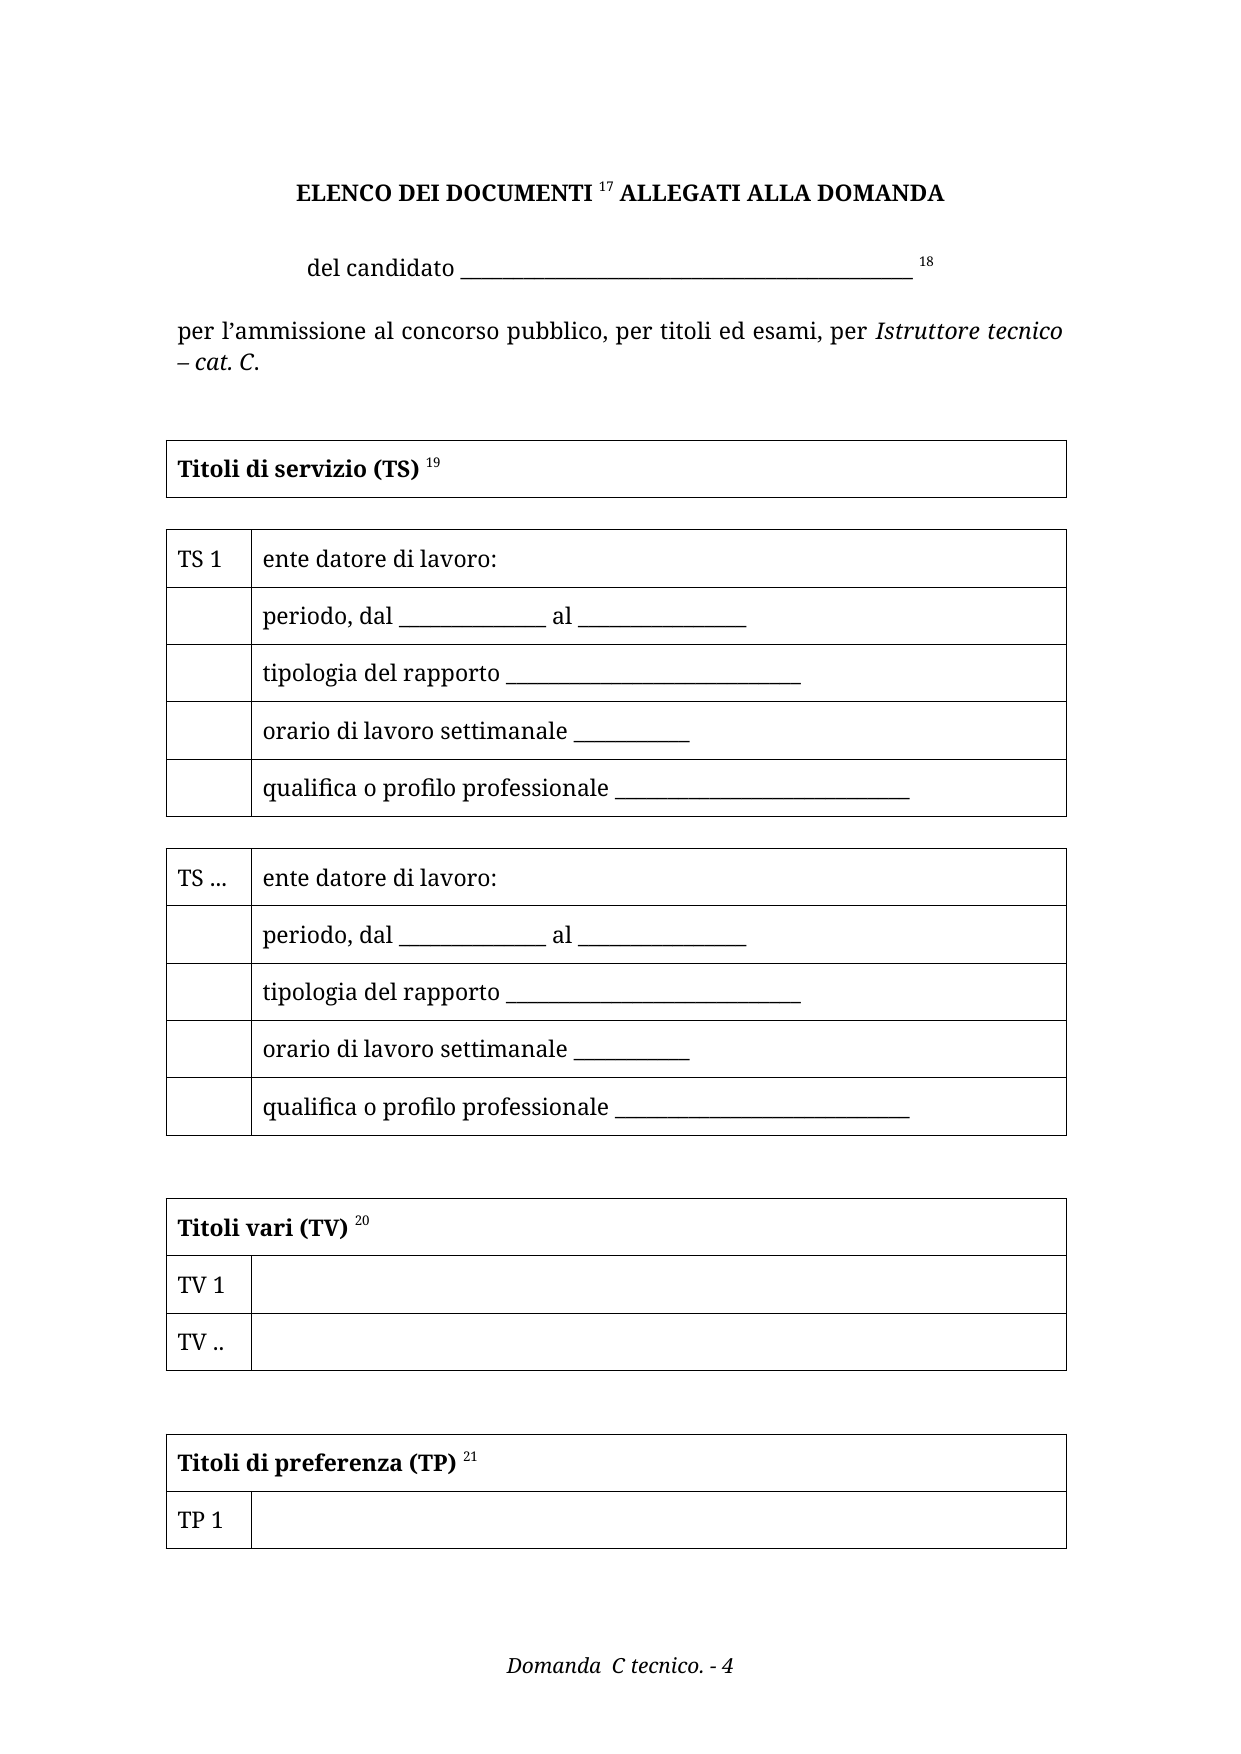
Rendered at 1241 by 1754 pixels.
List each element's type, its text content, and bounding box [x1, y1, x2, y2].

table_cell [252, 1492, 1066, 1548]
table_header TS ... [167, 849, 251, 905]
table_cell TP 1 [167, 1492, 251, 1548]
table_header ente datore di lavoro: [252, 530, 1066, 587]
table_cell [167, 906, 251, 963]
table_header TS 1 [167, 530, 251, 587]
text per l’ammissione al concorso pubblico, per titoli ed esami, per Istruttore tecnico – cat. C. [177, 315, 1063, 377]
table_cell qualifica o profilo professionale ____________________________ [252, 1078, 1066, 1134]
table_header Titoli di servizio (TS) [167, 441, 1066, 497]
table_cell [252, 1256, 1066, 1313]
table_cell [167, 702, 251, 758]
table_cell [167, 760, 251, 816]
text del candidato ___________________________________________ [177, 252, 1063, 283]
table_header Titoli vari (TV) [167, 1199, 1066, 1255]
table_cell orario di lavoro settimanale ___________ [252, 1021, 1066, 1077]
table_cell tipologia del rapporto ____________________________ [252, 964, 1066, 1020]
table_cell [167, 1078, 251, 1134]
table_cell [167, 588, 251, 644]
table_cell [167, 645, 251, 701]
table_cell orario di lavoro settimanale ___________ [252, 702, 1066, 758]
table_cell tipologia del rapporto ____________________________ [252, 645, 1066, 701]
table_cell qualifica o profilo professionale ____________________________ [252, 760, 1066, 816]
table_cell periodo, dal ______________ al ________________ [252, 906, 1066, 963]
table_cell [167, 964, 251, 1020]
table_cell TV 1 [167, 1256, 251, 1313]
table_header ente datore di lavoro: [252, 849, 1066, 905]
table_cell periodo, dal ______________ al ________________ [252, 588, 1066, 644]
table_cell [252, 1314, 1066, 1370]
table_cell TV .. [167, 1314, 251, 1370]
table_header Titoli di preferenza (TP) [167, 1435, 1066, 1491]
table_cell [167, 1021, 251, 1077]
text ELENCO DEI DOCUMENTI ALLEGATI ALLA DOMANDA [177, 177, 1063, 208]
